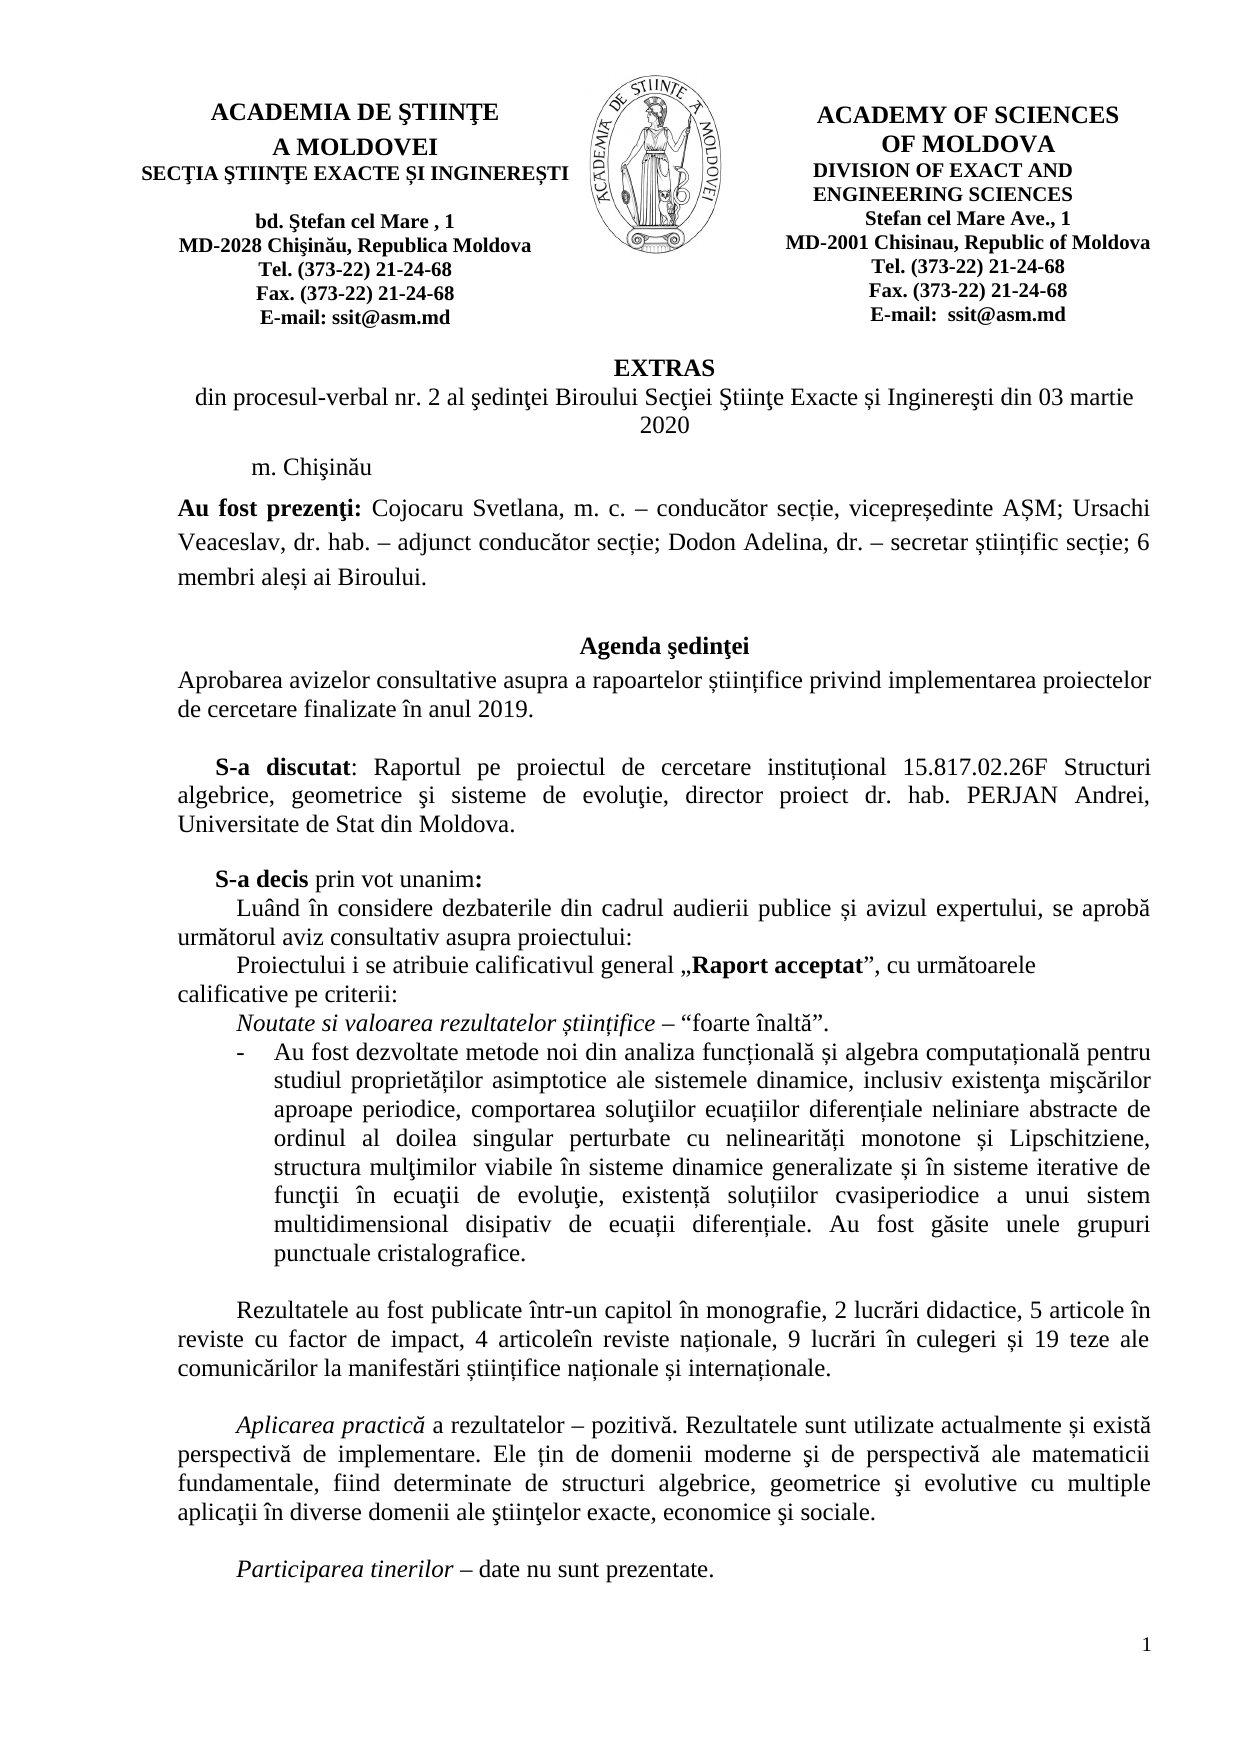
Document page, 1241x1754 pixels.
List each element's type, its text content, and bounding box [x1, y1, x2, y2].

table_header ACADEMY OF SCIENCES OF MOLDOVA DIVISION OF EXACT AND ENGINEERING SCIENCES Stefan cel Mare Ave., 1 MD-2001 Chisinau, Republic of Moldova Tel. (373-22) 21-24-68 Fax. (373-22) 21-24-68 E-mail: ssit@asm.md [734, 72, 1202, 353]
text S-a discutat: Raportul pe proiectul de cercetare instituțional 15.817.02.26F Structuri algebrice, geometrice şi sisteme de evoluţie, director proiect dr. hab. PERJAN Andrei, Universitate de Stat din Moldova. [177, 752, 1152, 838]
text Aprobarea avizelor consultative asupra a rapoartelor științifice privind implementarea proiectelor de cercetare finalizate în anul 2019. [177, 665, 1152, 723]
text Rezultatele au fost publicate într-un capitol în monografie, 2 lucrări didactice, 5 articole în reviste cu factor de impact, 4 articoleîn reviste naționale, 9 lucrări în culegeri și 19 teze ale comunicărilor la manifestări științifice naționale și internaționale. [177, 1295, 1152, 1382]
list Au fost dezvoltate metode noi din analiza funcțională și algebra computațională pentru studiul proprietăților asimptotice ale sistemele dinamice, inclusiv existenţa mişcărilor aproape periodice, comportarea soluţiilor ecuațiilor diferențiale neliniare abstracte de ordinul al doilea singular perturbate cu nelinearități monotone și Lipschitziene, structura mulţimilor viabile în sisteme dinamice generalizate și în sisteme iterative de funcţii în ecuaţii de evoluţie, existență soluțiilor cvasiperiodice a unui sistem multidimensional disipativ de ecuații diferențiale. Au fost găsite unele grupuri punctuale cristalografice. [236, 1037, 1152, 1267]
table_header [584, 72, 734, 353]
text EXTRAS [177, 353, 1152, 382]
text Aplicarea practică a rezultatelor – pozitivă. Rezultatele sunt utilizate actualmente și există perspectivă de implementare. Ele țin de domenii moderne şi de perspectivă ale matematicii fundamentale, fiind determinate de structuri algebrice, geometrice şi evolutive cu multiple aplicaţii în diverse domenii ale ştiinţelor exacte, economice şi sociale. [177, 1410, 1152, 1525]
picture [585, 71, 726, 255]
text Luând în considere dezbaterile din cadrul audierii publice și avizul expertului, se aprobă următorul aviz consultativ asupra proiectului: [177, 893, 1152, 950]
text Participarea tinerilor – date nu sunt prezentate. [177, 1554, 1152, 1583]
table_header ACADEMIA DE ŞTIINŢE A MOLDOVEI SECŢIA ŞTIINŢE EXACTE ȘI INGINEREȘTI bd. Ştefan cel Mare , 1 MD-2028 Chişinău, Republica Moldova Tel. (373-22) 21-24-68 Fax. (373-22) 21-24-68 E-mail: ssit@asm.md [126, 72, 584, 353]
text m. Chişinău [177, 452, 1152, 480]
text Proiectului i se atribuie calificativul general „Raport acceptat”, cu următoarele calificative pe criterii: [177, 950, 1152, 1008]
text Agenda şedinţei [177, 631, 1152, 659]
text din procesul-verbal nr. 2 al şedinţei Biroului Secţiei Ştiinţe Exacte și Inginereşti din 03 martie 2020 [177, 382, 1152, 439]
text Noutate si valoarea rezultatelor științifice – “foarte înaltă”. [177, 1008, 1152, 1037]
text Au fost prezenţi: Cojocaru Svetlana, m. c. – conducător secție, vicepreședinte AȘM; Ursachi Veaceslav, dr. hab. – adjunct conducător secție; Dodon Adelina, dr. – secretar științific secție; 6 membri aleși ai Biroului. [177, 493, 1152, 591]
text S-a decis prin vot unanim: [215, 864, 1152, 893]
